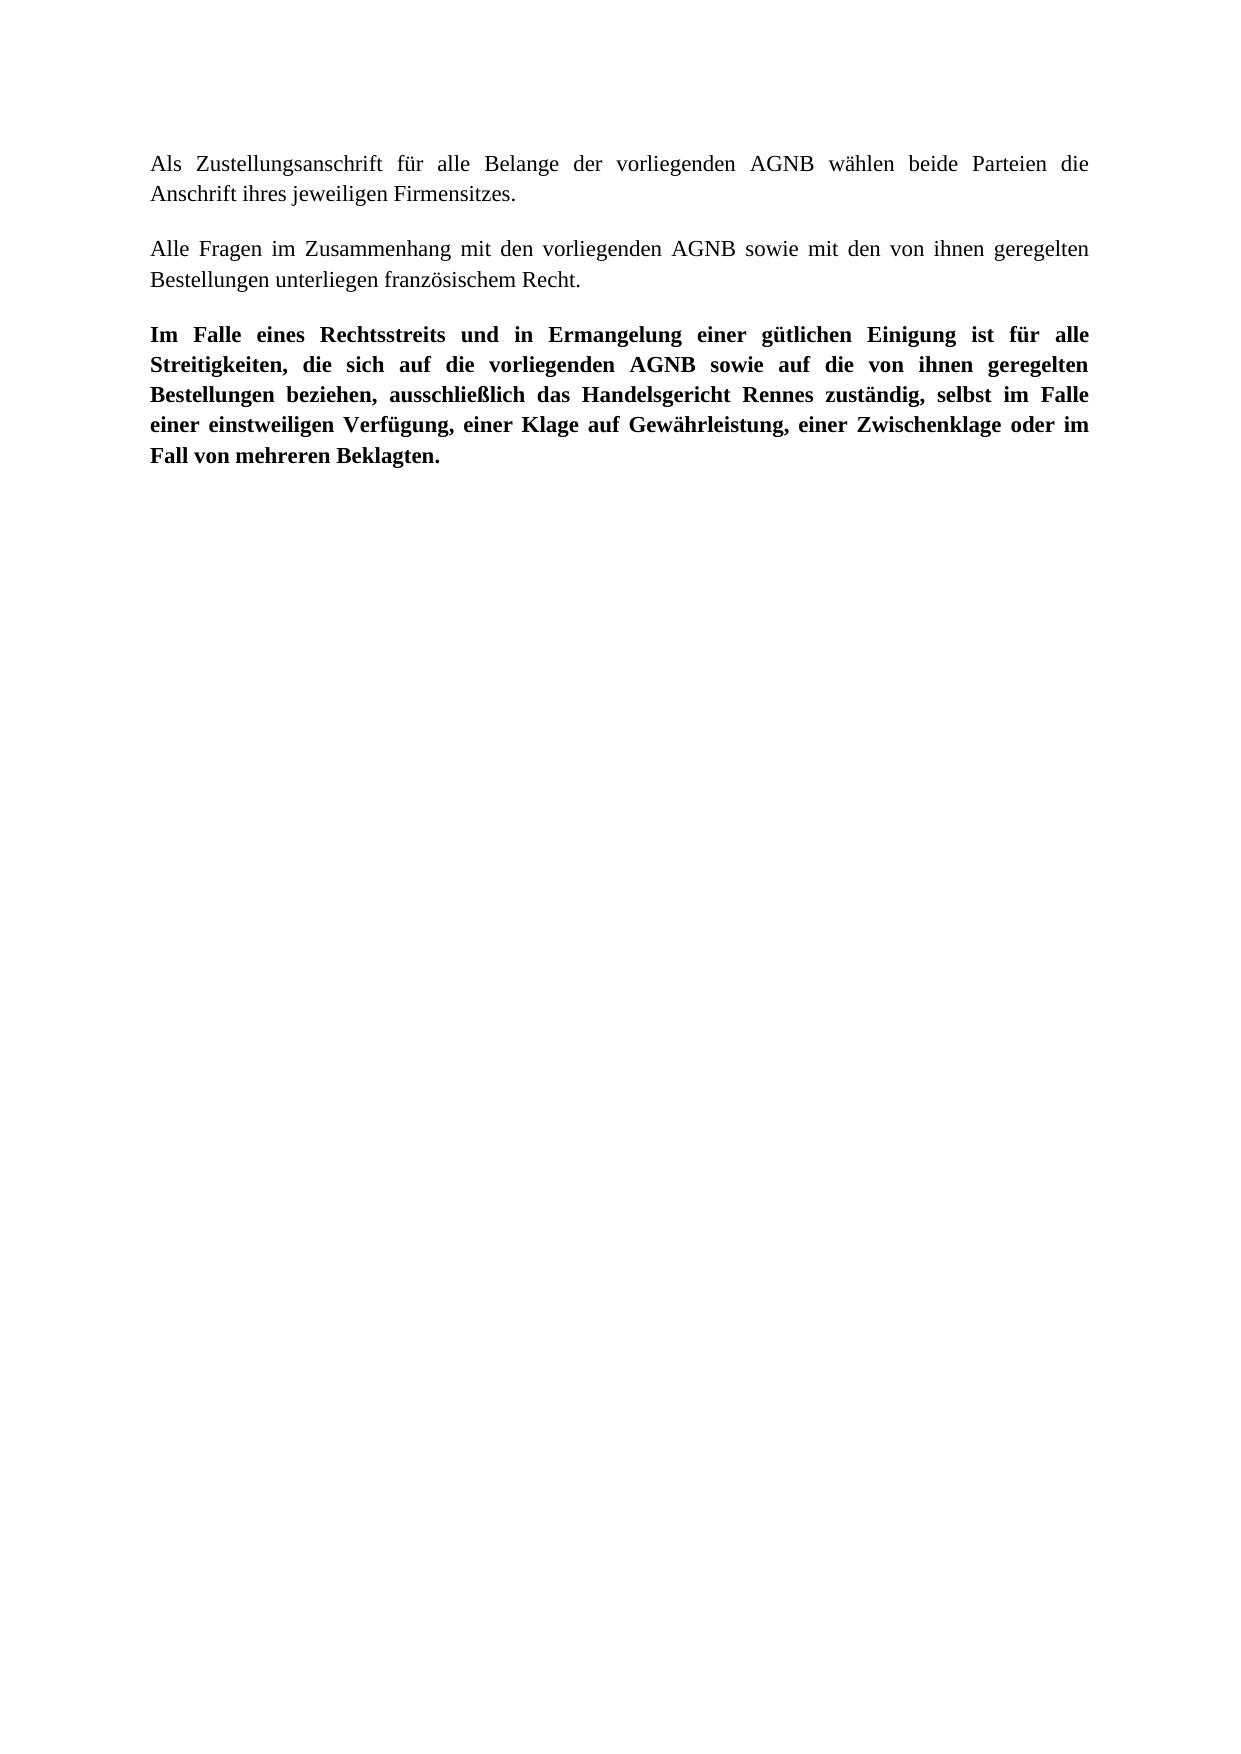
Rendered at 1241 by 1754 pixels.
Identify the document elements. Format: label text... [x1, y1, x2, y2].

text Im Falle eines Rechtsstreits und in Ermangelung einer gütlichen Einigung ist für alle Streitigkeiten, die sich auf die vorliegenden AGNB sowie auf die von ihnen geregelten Bestellungen beziehen, ausschließlich das Handelsgericht Rennes zuständig, selbst im Falle einer einstweiligen Verfügung, einer Klage auf Gewährleistung, einer Zwischenklage oder im Fall von mehreren Beklagten. [150, 321, 1090, 468]
text Alle Fragen im Zusammenhang mit den vorliegenden AGNB sowie mit den von ihnen geregelten Bestellungen unterliegen französischem Recht. [150, 235, 1090, 292]
text Als Zustellungsanschrift für alle Belange der vorliegenden AGNB wählen beide Parteien die Anschrift ihres jeweiligen Firmensitzes. [150, 150, 1090, 207]
